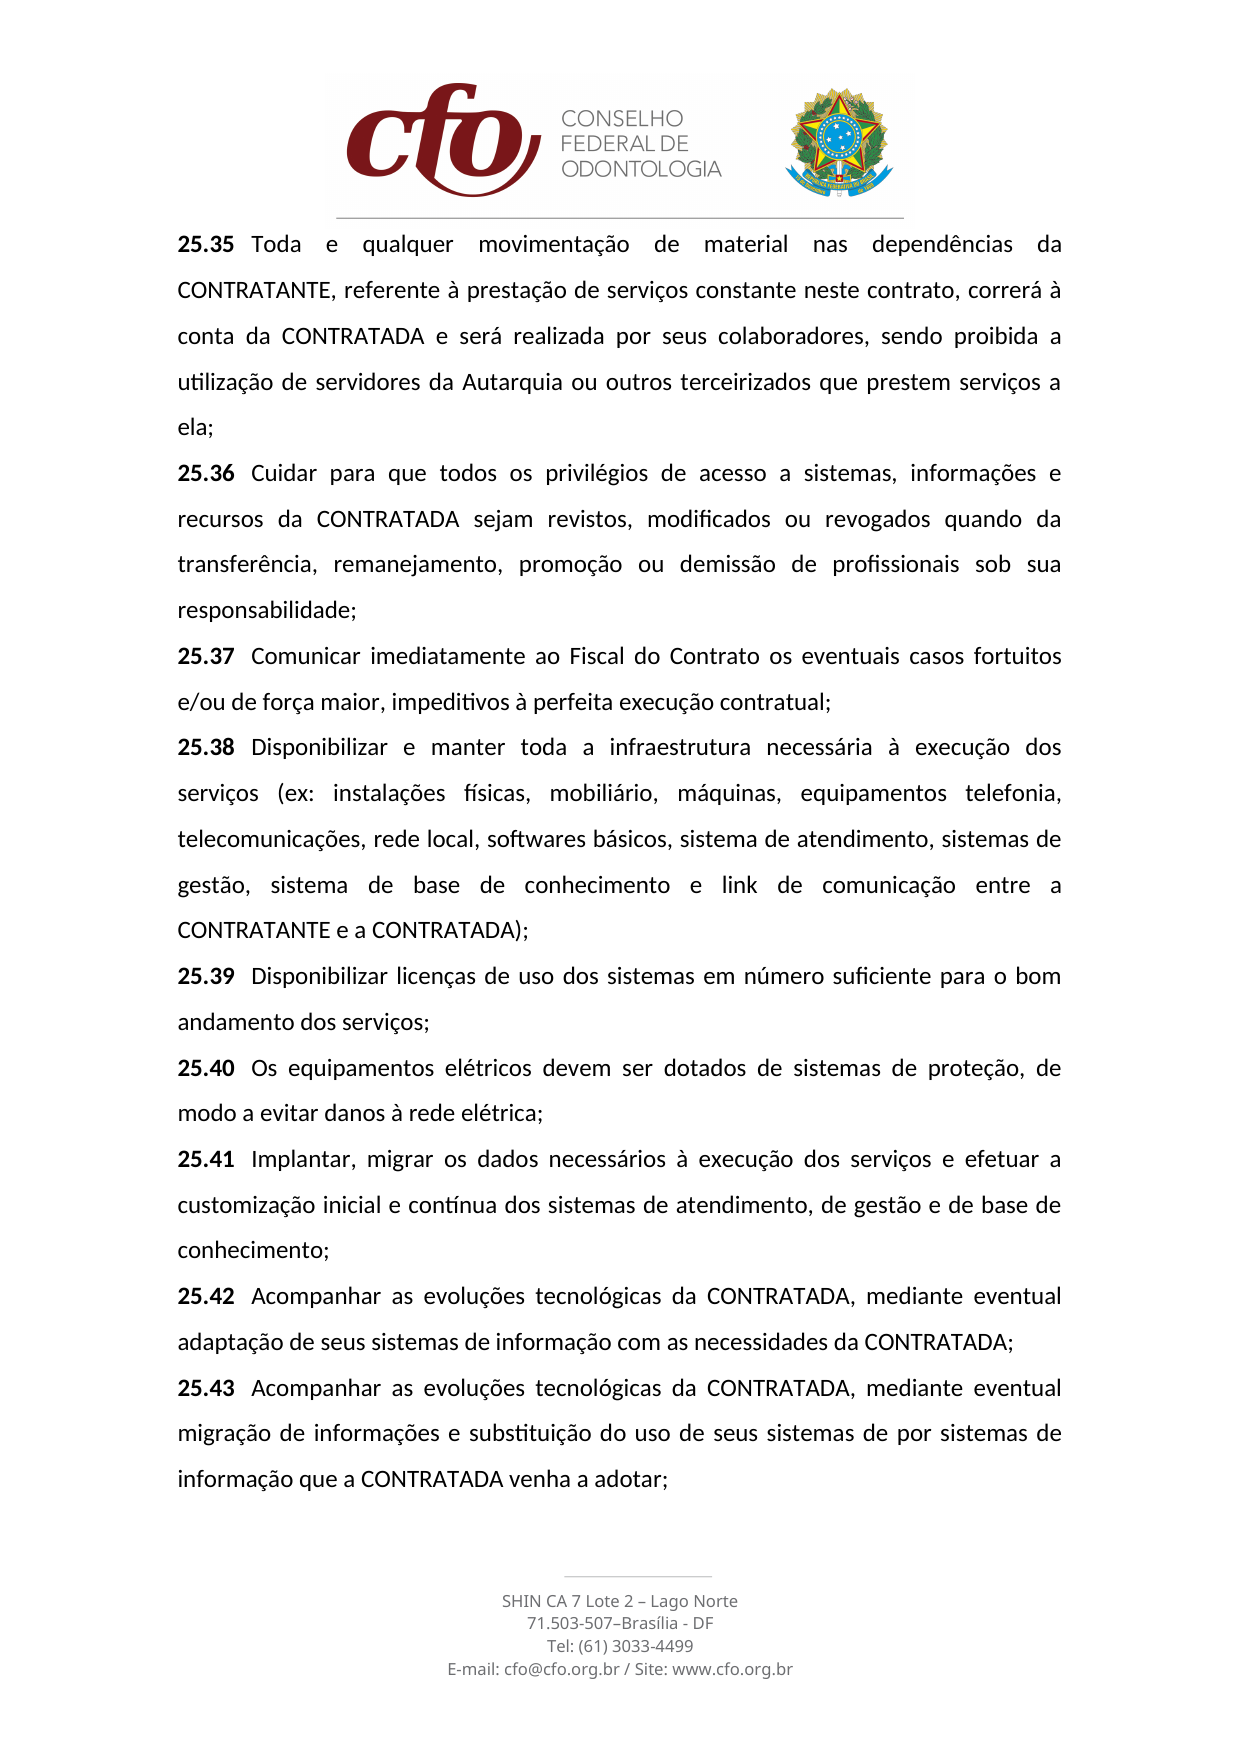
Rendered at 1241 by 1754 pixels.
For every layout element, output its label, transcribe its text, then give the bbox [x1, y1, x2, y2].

list Disponibilizar licenças de uso dos sistemas em número suficiente para o bom andamento dos serviços; [177, 960, 1063, 1036]
list Cuidar para que todos os privilégios de acesso a sistemas, informações e recursos da CONTRATADA sejam revistos, modificados ou revogados quando da transferência, remanejamento, promoção ou demissão de profissionais sob sua responsabilidade; [177, 457, 1063, 625]
list Toda e qualquer movimentação de material nas dependências da CONTRATANTE, referente à prestação de serviços constante neste contrato, correrá à conta da CONTRATADA e será realizada por seus colaboradores, sendo proibida a utilização de servidores da Autarquia ou outros terceirizados que prestem serviços a ela; [177, 228, 1063, 442]
list Implantar, migrar os dados necessários à execução dos serviços e efetuar a customização inicial e contínua dos sistemas de atendimento, de gestão e de base de conhecimento; [177, 1143, 1063, 1265]
list Comunicar imediatamente ao Fiscal do Contrato os eventuais casos fortuitos e/ou de força maior, impeditivos à perfeita execução contratual; [177, 640, 1063, 716]
picture [324, 73, 916, 229]
list Acompanhar as evoluções tecnológicas da CONTRATADA, mediante eventual migração de informações e substituição do uso de seus sistemas de por sistemas de informação que a CONTRATADA venha a adotar; [177, 1372, 1063, 1494]
list Disponibilizar e manter toda a infraestrutura necessária à execução dos serviços (ex: instalações físicas, mobiliário, máquinas, equipamentos telefonia, telecomunicações, rede local, softwares básicos, sistema de atendimento, sistemas de gestão, sistema de base de conhecimento e link de comunicação entre a CONTRATANTE e a CONTRATADA); [177, 732, 1063, 945]
list Os equipamentos elétricos devem ser dotados de sistemas de proteção, de modo a evitar danos à rede elétrica; [177, 1052, 1063, 1128]
list Acompanhar as evoluções tecnológicas da CONTRATADA, mediante eventual adaptação de seus sistemas de informação com as necessidades da CONTRATADA; [177, 1280, 1063, 1357]
